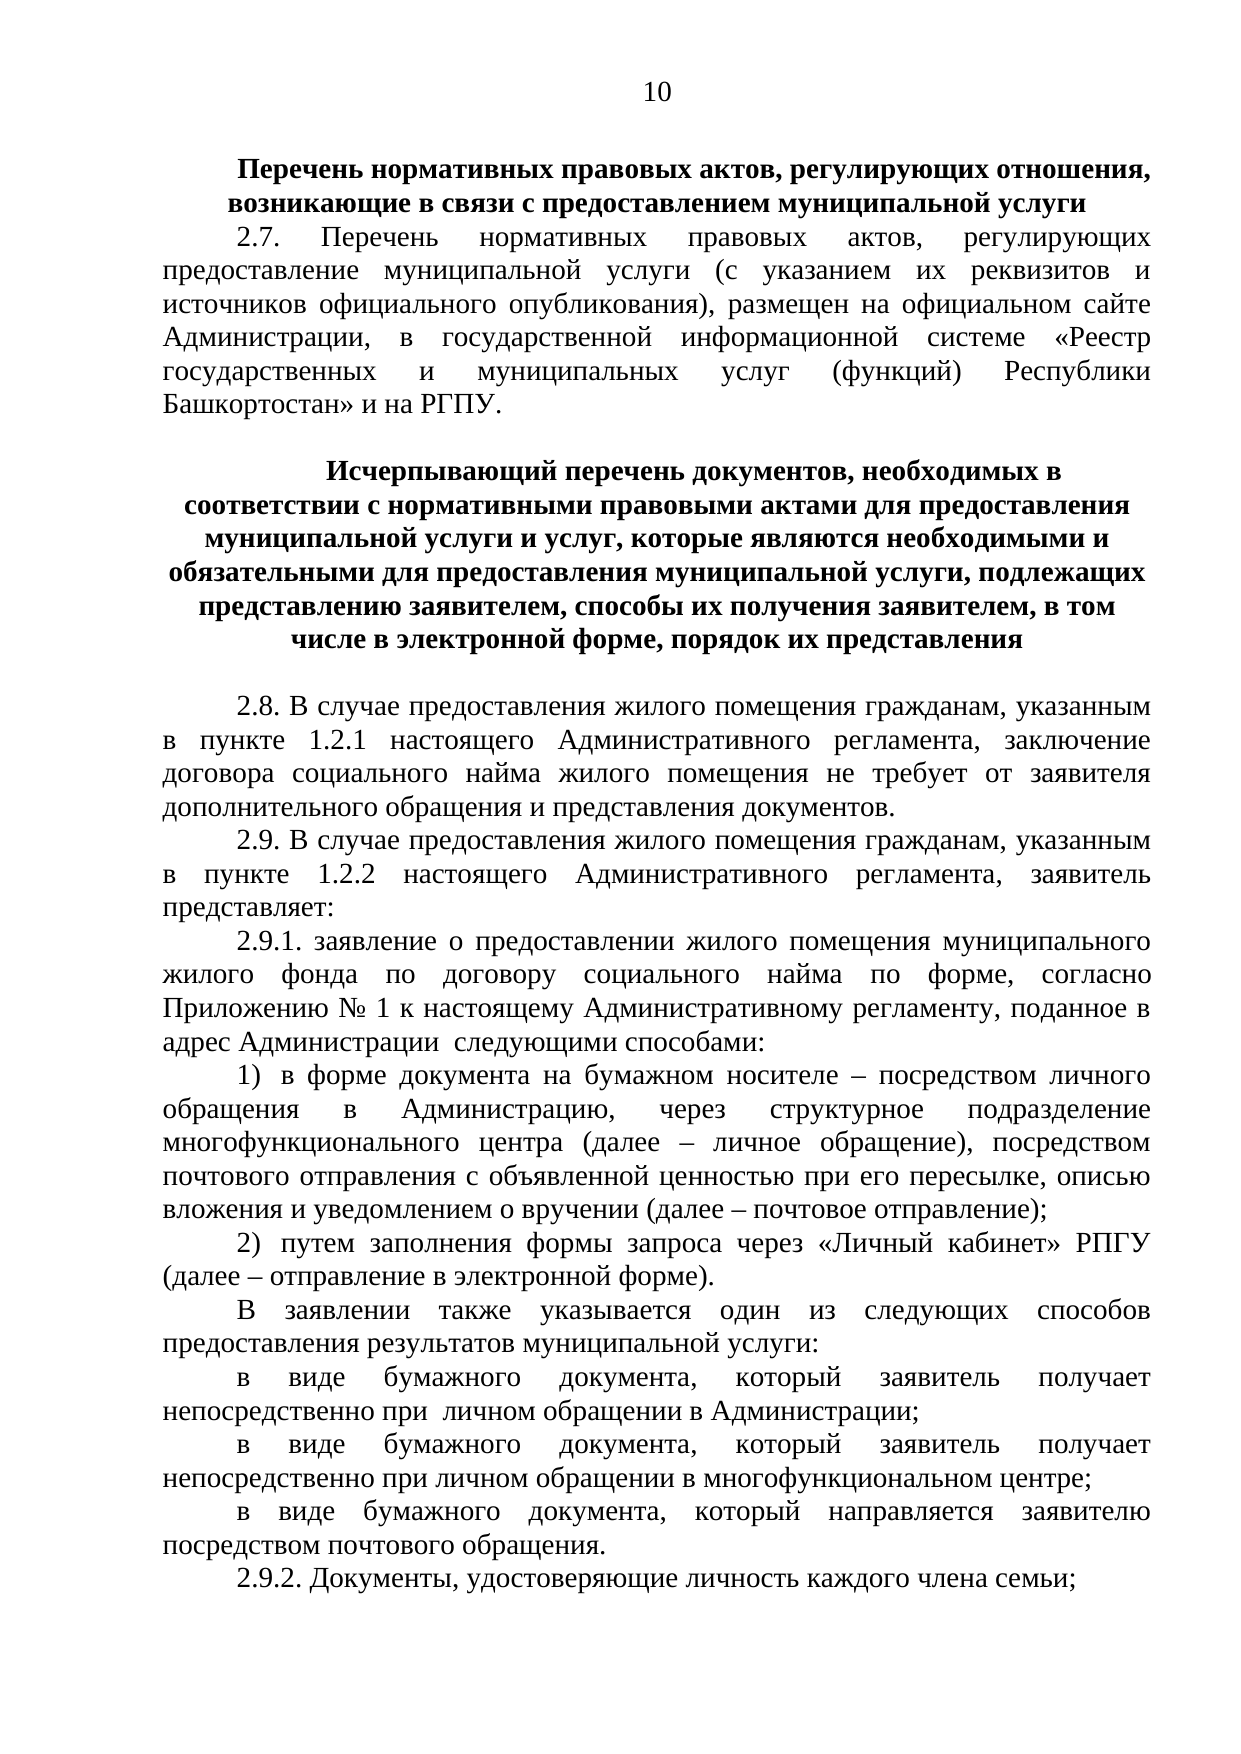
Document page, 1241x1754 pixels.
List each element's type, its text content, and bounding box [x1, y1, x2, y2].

list в форме документа на бумажном носителе – посредством личного обращения в Администрацию, через структурное подразделение многофункционального центра (далее – личное обращение), посредством почтового отправления с объявленной ценностью при его пересылке, описью вложения и уведомлением о вручении (далее – почтовое отправление); [162, 1057, 1152, 1225]
text 2.9.1. заявление о предоставлении жилого помещения муниципального жилого фонда по договору социального найма по форме, согласно Приложению № 1 к настоящему Административному регламенту, поданное в адрес Администрации следующими способами: [162, 923, 1152, 1057]
text 2.9. В случае предоставления жилого помещения гражданам, указанным в пункте 1.2.2 настоящего Административного регламента, заявитель представляет: [162, 822, 1152, 923]
text в виде бумажного документа, который заявитель получает непосредственно при личном обращении в Администрации; [162, 1359, 1152, 1426]
text В заявлении также указывается один из следующих способов предоставления результатов муниципальной услуги: [162, 1292, 1152, 1359]
text 2.7. Перечень нормативных правовых актов, регулирующих предоставление муниципальной услуги (с указанием их реквизитов и источников официального опубликования), размещен на официальном сайте Администрации, в государственной информационной системе «Реестр государственных и муниципальных услуг (функций) Республики Башкортостан» и на РГПУ. [162, 219, 1152, 420]
text Перечень нормативных правовых актов, регулирующих отношения, возникающие в связи с предоставлением муниципальной услуги [162, 152, 1152, 219]
text в виде бумажного документа, который направляется заявителю посредством почтового обращения. [162, 1493, 1152, 1560]
text в виде бумажного документа, который заявитель получает непосредственно при личном обращении в многофункциональном центре; [162, 1426, 1152, 1493]
text 2.8. В случае предоставления жилого помещения гражданам, указанным в пункте 1.2.1 настоящего Административного регламента, заключение договора социального найма жилого помещения не требует от заявителя дополнительного обращения и представления документов. [162, 688, 1152, 822]
text Исчерпывающий перечень документов, необходимых в соответствии с нормативными правовыми актами для предоставления муниципальной услуги и услуг, которые являются необходимыми и обязательными для предоставления муниципальной услуги, подлежащих представлению заявителем, способы их получения заявителем, в том числе в электронной форме, порядок их представления [162, 453, 1152, 655]
list путем заполнения формы запроса через «Личный кабинет» РПГУ (далее – отправление в электронной форме). [162, 1225, 1152, 1292]
text 2.9.2. Документы, удостоверяющие личность каждого члена семьи; [162, 1560, 1152, 1594]
